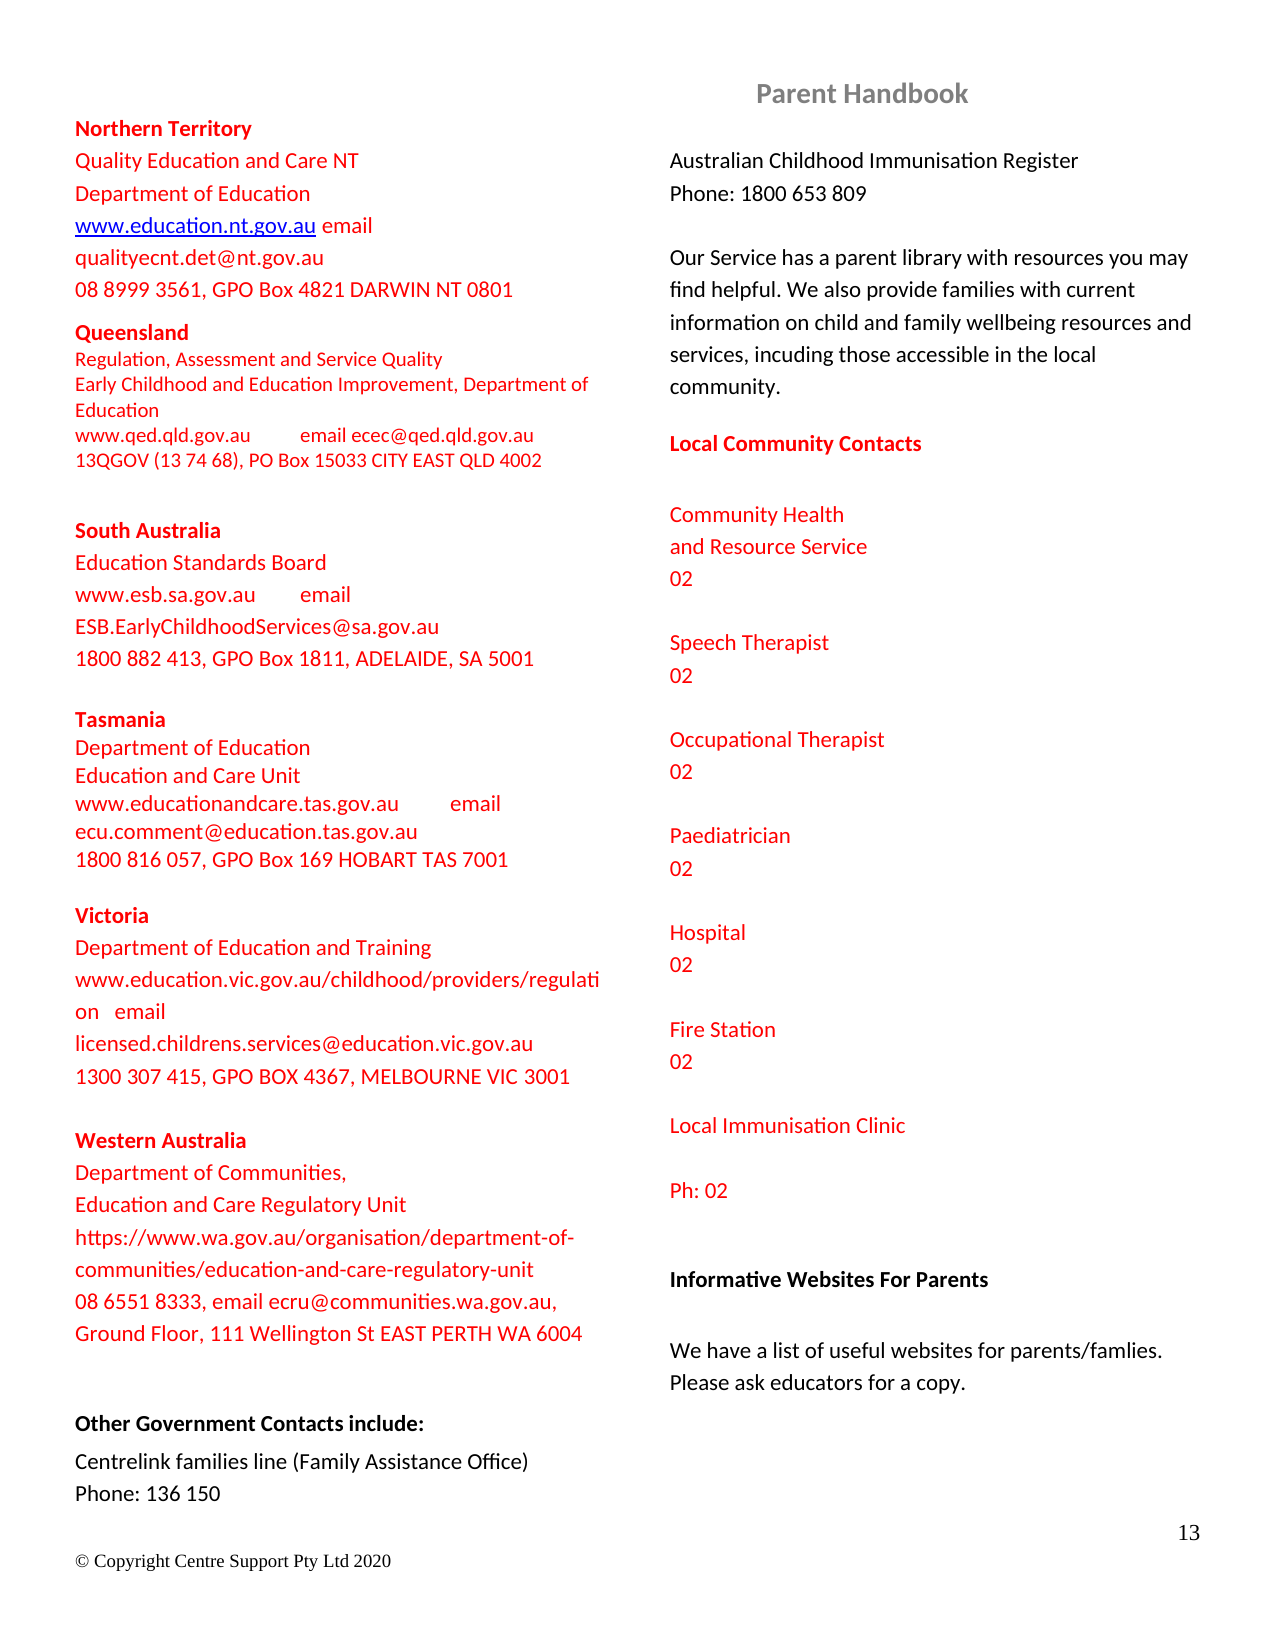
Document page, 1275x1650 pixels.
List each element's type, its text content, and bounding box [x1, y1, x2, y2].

text Victoria Department of Education and Training www.education.vic.gov.au/childhood/providers/regulation email licensed.childrens.services@education.vic.gov.au 1300 307 415, GPO BOX 4367, MELBOURNE VIC 3001 [75, 901, 605, 1090]
text Our Service has a parent library with resources you may find helpful. We also provide families with current information on child and family wellbeing resources and services, incuding those accessible in the local community. [669, 243, 1200, 400]
text qualityecnt.det@nt.gov.au 08 8999 3561, GPO Box 4821 DARWIN NT 0801 [75, 243, 605, 303]
text Australian Childhood Immunisation Register [669, 147, 1200, 175]
text 02 [669, 757, 1200, 785]
text Phone: 136 150 [75, 1479, 605, 1507]
text Fire Station [669, 1015, 1200, 1043]
text 02 [669, 950, 1200, 978]
text Local Immunisation Clinic [669, 1111, 1200, 1139]
text Northern Territory Quality Education and Care NT Department of Education www.education.nt.gov.au email [75, 114, 605, 239]
text Hospital [669, 918, 1200, 946]
text Ph: 02 [669, 1176, 1200, 1204]
text 02 [669, 854, 1200, 882]
text Speech Therapist [669, 628, 1200, 657]
subtitle Local Community Contacts [669, 429, 1200, 457]
text Phone: 1800 653 809 [669, 179, 1200, 207]
text Queensland Regulation, Assessment and Service Quality Early Childhood and Education Improvement, Department of Education www.qed.qld.gov.au email ecec@qed.qld.gov.au 13QGOV (13 74 68), PO Box 15033 CITY EAST QLD 4002 [75, 318, 605, 473]
text Centrelink families line (Family Assistance Office) [75, 1447, 605, 1475]
text Western Australia Department of Communities, Education and Care Regulatory Unit https://www.wa.gov.au/organisation/department-of-communities/education-and-care-regulatory-unit 08 6551 8333, email ecru@communities.wa.gov.au, Ground Floor, 111 Wellington St EAST PERTH WA 6004 [75, 1126, 605, 1347]
text Occupational Therapist [669, 725, 1200, 753]
subtitle Informative Websites For Parents [669, 1265, 1200, 1293]
text Community Health and Resource Service [669, 500, 1200, 560]
text 02 [669, 564, 1200, 592]
text We have a list of useful websites for parents/famlies. Please ask educators for a copy. [669, 1336, 1200, 1396]
subtitle Other Government Contacts include: [75, 1409, 605, 1437]
text 1800 816 057, GPO Box 169 HOBART TAS 7001 [75, 845, 605, 873]
text South Australia Education Standards Board www.esb.sa.gov.au email ESB.EarlyChildhoodServices@sa.gov.au 1800 882 413, GPO Box 1811, ADELAIDE, SA 5001 [75, 516, 605, 672]
text Paediatrician [669, 822, 1200, 850]
text 02 [669, 661, 1200, 689]
text Tasmania Department of Education Education and Care Unit www.educationandcare.tas.gov.au email ecu.comment@education.tas.gov.au [75, 705, 605, 845]
text 02 [669, 1047, 1200, 1075]
